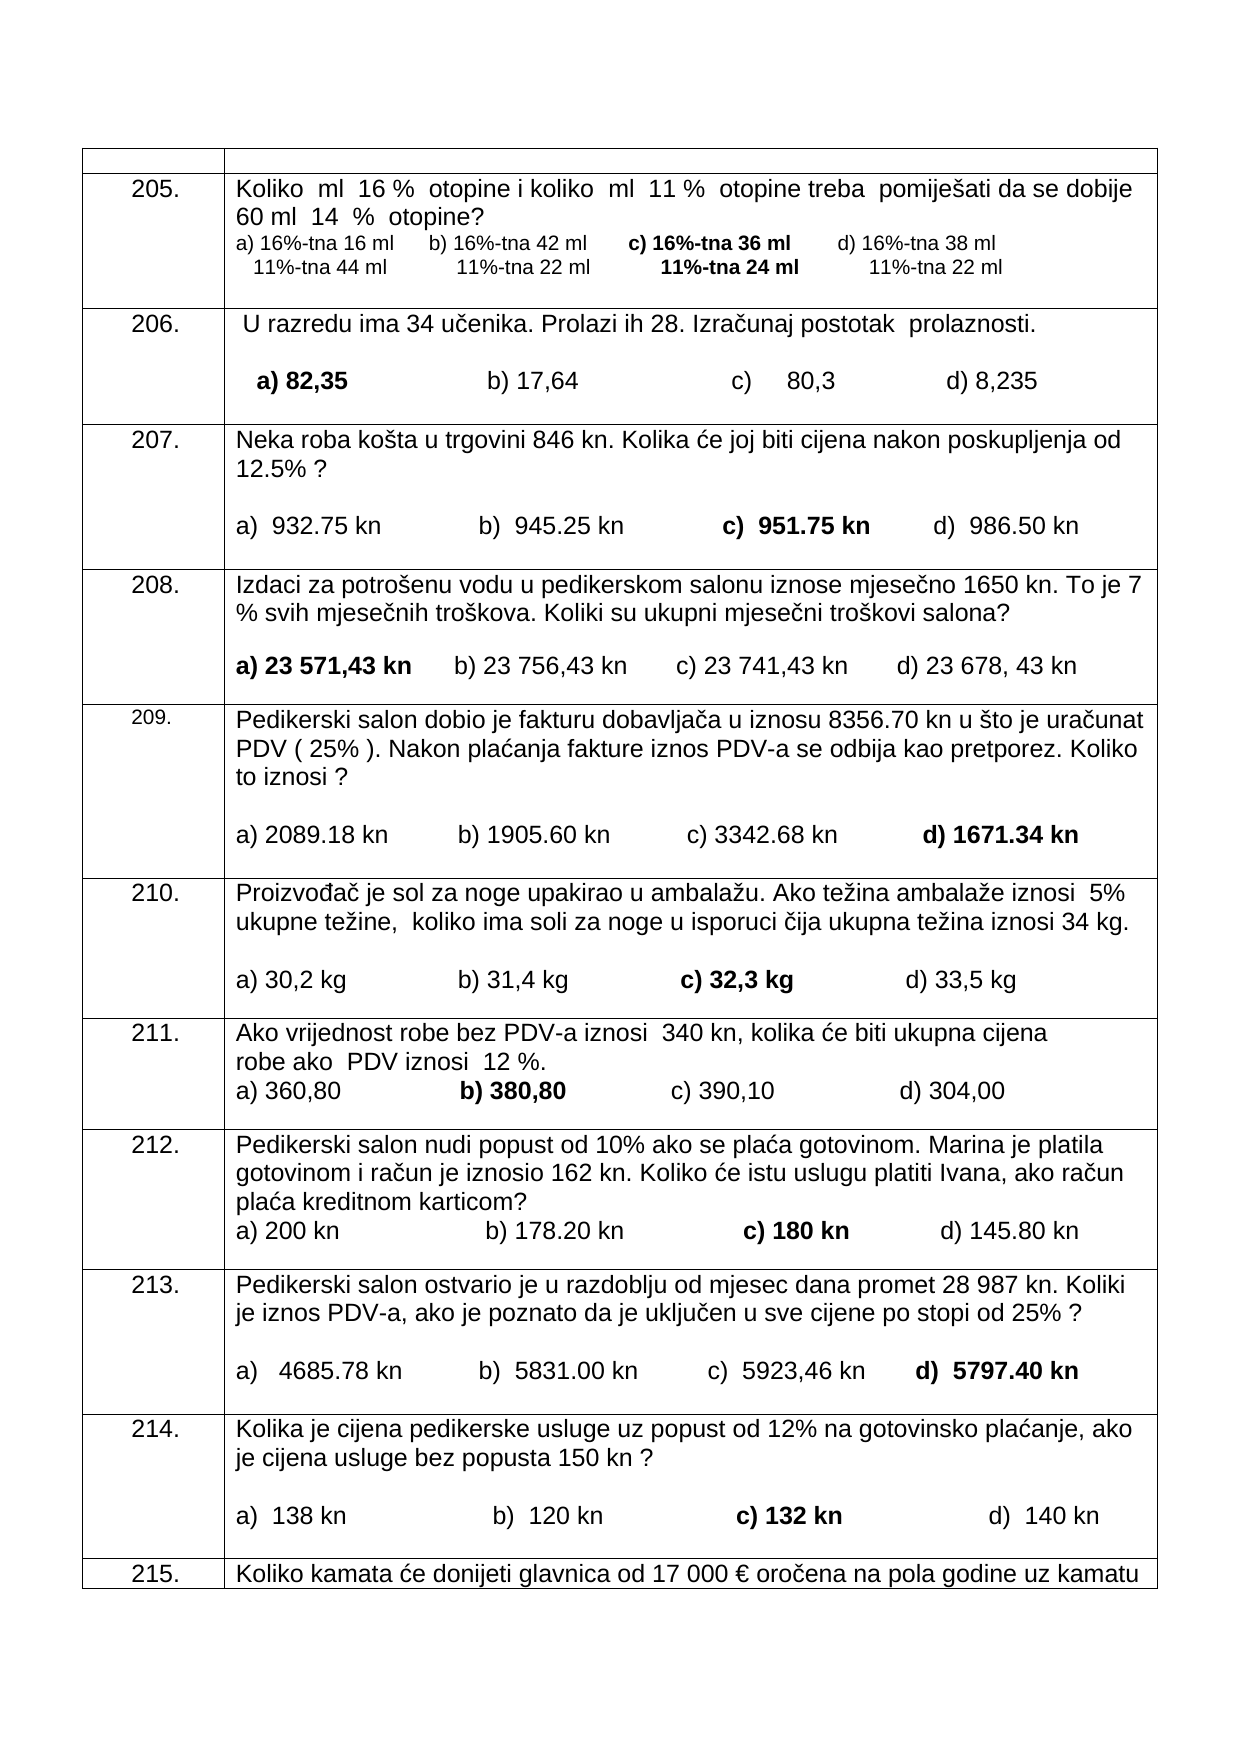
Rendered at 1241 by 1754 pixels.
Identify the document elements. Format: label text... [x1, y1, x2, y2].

table_cell Pedikerski salon ostvario je u razdoblju od mjesec dana promet 28 987 kn. Koliki je iznos PDV-a, ako je poznato da je uključen u sve cijene po stopi od 25% ? a) 4685.78 kn b) 5831.00 kn c) 5923,46 kn d) 5797.40 kn [225, 1270, 1157, 1413]
table_cell Izdaci za potrošenu vodu u pedikerskom salonu iznose mjesečno 1650 kn. To je 7 % svih mjesečnih troškova. Koliki su ukupni mjesečni troškovi salona? a) 23 571,43 kn b) 23 756,43 kn c) 23 741,43 kn d) 23 678, 43 kn [225, 570, 1157, 704]
table_cell Koliko ml 16 % otopine i koliko ml 11 % otopine treba pomiješati da se dobije 60 ml 14 % otopine? a) 16%-tna 16 ml b) 16%-tna 42 ml c) 16%-tna 36 ml d) 16%-tna 38 ml 11%-tna 44 ml 11%-tna 22 ml 11%-tna 24 ml 11%-tna 22 ml [225, 174, 1157, 308]
table_cell [83, 1559, 224, 1588]
table_cell [83, 879, 224, 1017]
table_cell [83, 705, 224, 877]
table_cell [83, 425, 224, 569]
table_cell Neka roba košta u trgovini 846 kn. Kolika će joj biti cijena nakon poskupljenja od 12.5% ? a) 932.75 kn b) 945.25 kn c) 951.75 kn d) 986.50 kn [225, 425, 1157, 569]
table_cell U razredu ima 34 učenika. Prolazi ih 28. Izračunaj postotak prolaznosti. a) 82,35 b) 17,64 c) 80,3 d) 8,235 [225, 309, 1157, 424]
table_cell Proizvođač je sol za noge upakirao u ambalažu. Ako težina ambalaže iznosi 5% ukupne težine, koliko ima soli za noge u isporuci čija ukupna težina iznosi 34 kg. a) 30,2 kg b) 31,4 kg c) 32,3 kg d) 33,5 kg [225, 879, 1157, 1017]
table_cell [83, 149, 224, 173]
table_cell Ako vrijednost robe bez PDV-a iznosi 340 kn, kolika će biti ukupna cijena robe ako PDV iznosi 12 %. a) 360,80 b) 380,80 c) 390,10 d) 304,00 [225, 1019, 1157, 1129]
table_cell [83, 1130, 224, 1269]
table_cell Pedikerski salon dobio je fakturu dobavljača u iznosu 8356.70 kn u što je uračunat PDV ( 25% ). Nakon plaćanja fakture iznos PDV-a se odbija kao pretporez. Koliko to iznosi ? a) 2089.18 kn b) 1905.60 kn c) 3342.68 kn d) 1671.34 kn [225, 705, 1157, 877]
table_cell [225, 1559, 1157, 1588]
table_cell [83, 309, 224, 424]
table_cell [83, 1019, 224, 1129]
table_cell Kolika je cijena pedikerske usluge uz popust od 12% na gotovinsko plaćanje, ako je cijena usluge bez popusta 150 kn ? a) 138 kn b) 120 kn c) 132 kn d) 140 kn [225, 1415, 1157, 1558]
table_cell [225, 149, 1157, 173]
table_cell Pedikerski salon nudi popust od 10% ako se plaća gotovinom. Marina je platila gotovinom i račun je iznosio 162 kn. Koliko će istu uslugu platiti Ivana, ako račun plaća kreditnom karticom? a) 200 kn b) 178.20 kn c) 180 kn d) 145.80 kn [225, 1130, 1157, 1269]
table_cell [83, 1415, 224, 1558]
table_cell [83, 570, 224, 704]
table_cell [83, 174, 224, 308]
table_cell [83, 1270, 224, 1413]
